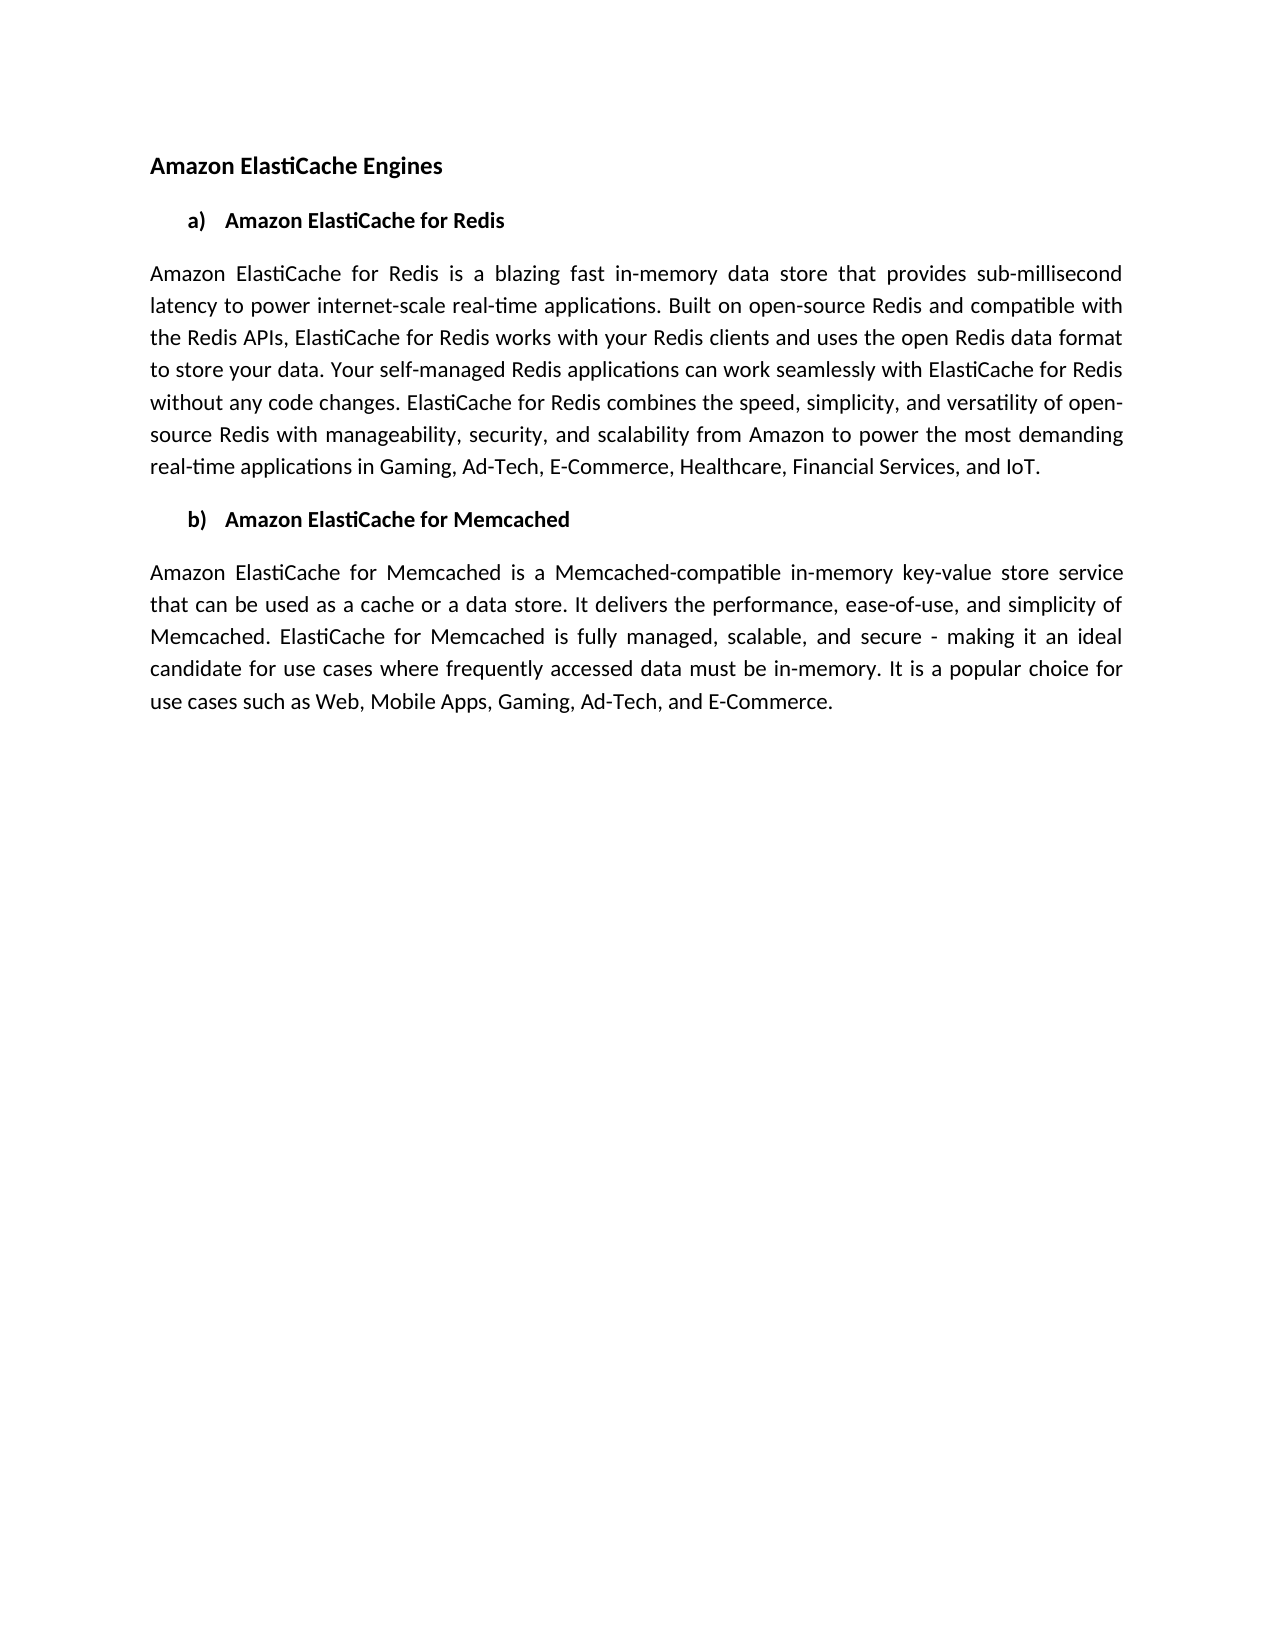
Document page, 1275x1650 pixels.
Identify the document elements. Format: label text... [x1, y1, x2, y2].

list Amazon ElastiCache for Memcached [187, 505, 1125, 533]
text Amazon ElastiCache Engines [150, 150, 1125, 181]
text Amazon ElastiCache for Memcached is a Memcached-compatible in-memory key-value store service that can be used as a cache or a data store. It delivers the performance, ease-of-use, and simplicity of Memcached. ElastiCache for Memcached is fully managed, scalable, and secure - making it an ideal candidate for use cases where frequently accessed data must be in-memory. It is a popular choice for use cases such as Web, Mobile Apps, Gaming, Ad-Tech, and E-Commerce. [150, 558, 1125, 715]
text Amazon ElastiCache for Redis is a blazing fast in-memory data store that provides sub-millisecond latency to power internet-scale real-time applications. Built on open-source Redis and compatible with the Redis APIs, ElastiCache for Redis works with your Redis clients and uses the open Redis data format to store your data. Your self-managed Redis applications can work seamlessly with ElastiCache for Redis without any code changes. ElastiCache for Redis combines the speed, simplicity, and versatility of open-source Redis with manageability, security, and scalability from Amazon to power the most demanding real-time applications in Gaming, Ad-Tech, E-Commerce, Healthcare, Financial Services, and IoT. [150, 259, 1125, 480]
list Amazon ElastiCache for Redis [187, 206, 1125, 234]
